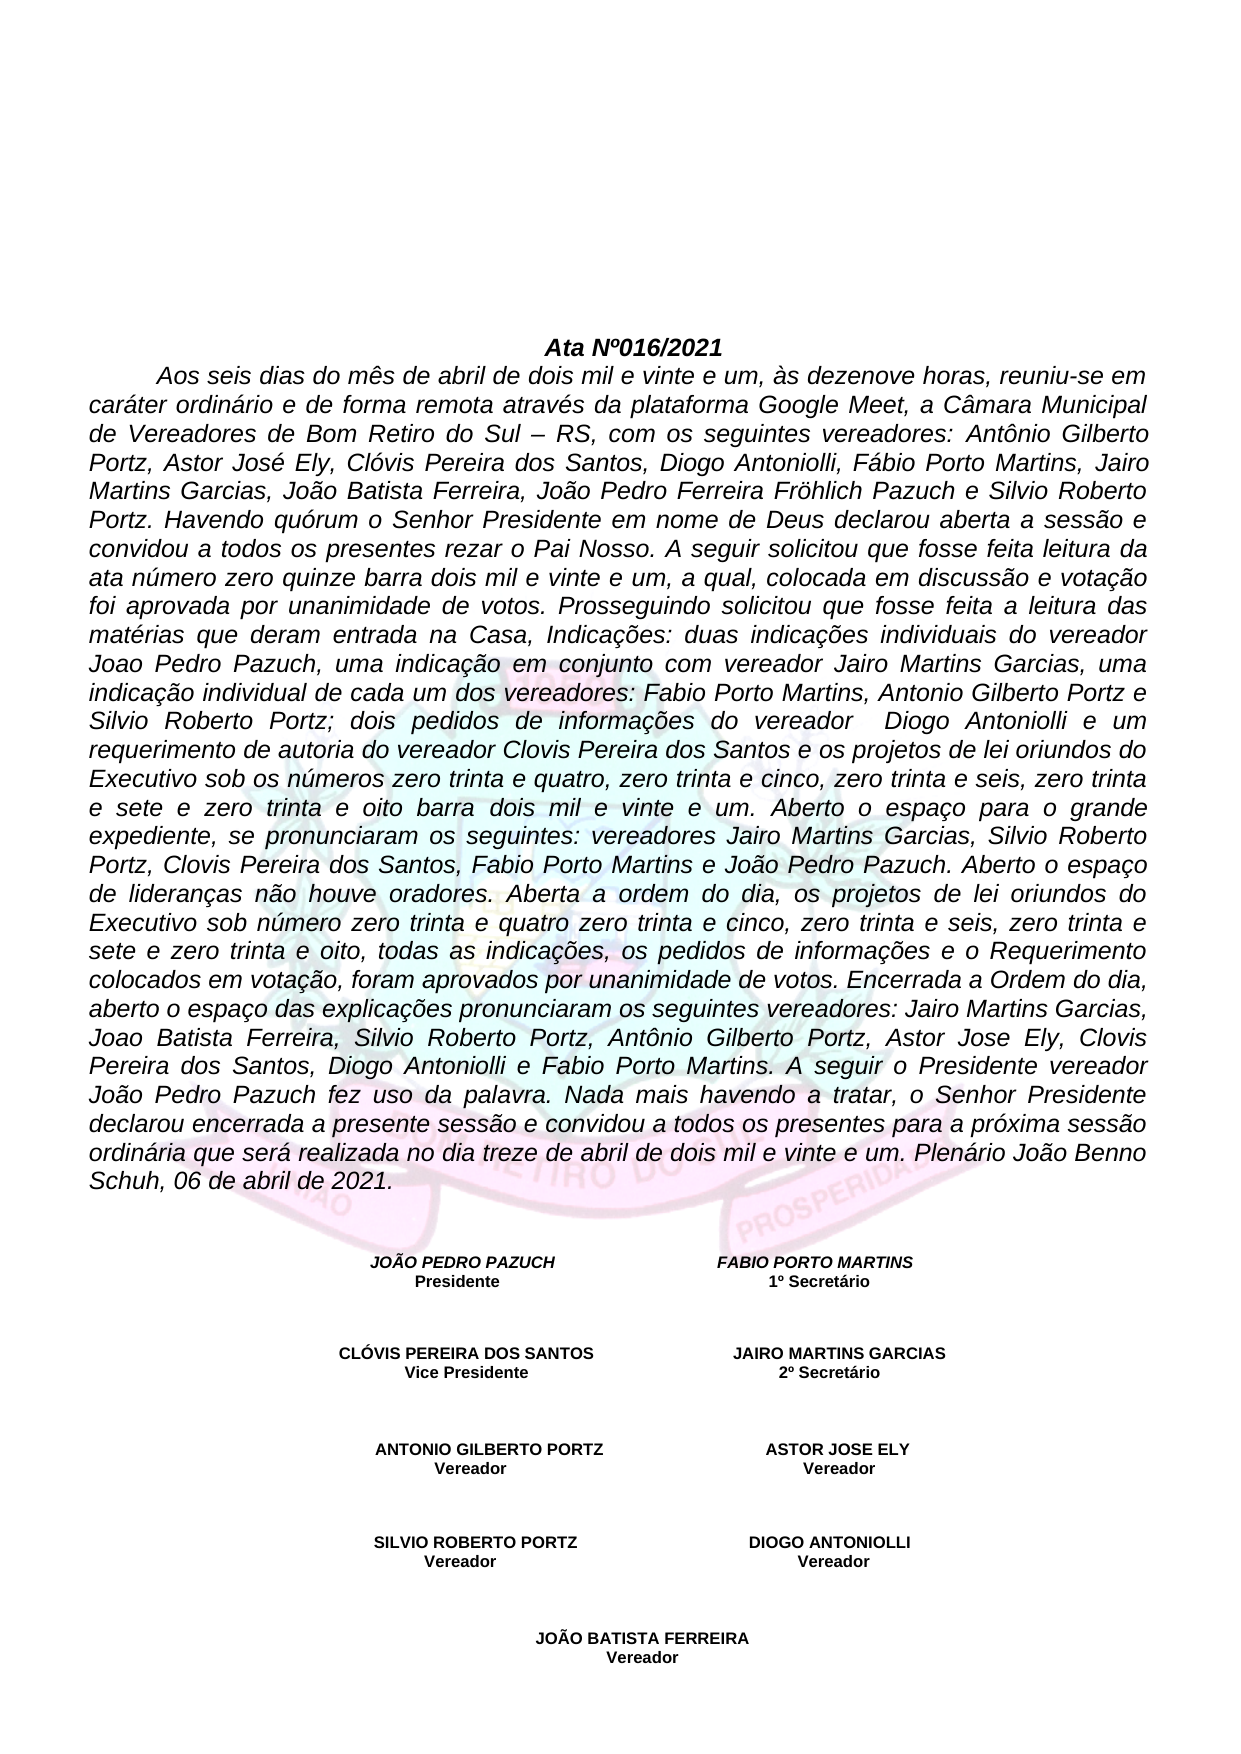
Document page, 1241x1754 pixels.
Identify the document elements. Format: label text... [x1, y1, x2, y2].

text Presidente 1º Secretário [133, 1272, 1152, 1291]
text Vereador Vereador [133, 1459, 1152, 1478]
text Aos seis dias do mês de abril de dois mil e vinte e um, às dezenove horas, reuniu-se em caráter ordinário e de forma remota através da plataforma Google Meet, a Câmara Municipal de Vereadores de Bom Retiro do Sul – RS, com os seguintes vereadores: Antônio Gilberto Portz, Astor José Ely, Clóvis Pereira dos Santos, Diogo Antoniolli, Fábio Porto Martins, Jairo Martins Garcias, João Batista Ferreira, João Pedro Ferreira Fröhlich Pazuch e Silvio Roberto Portz. Havendo quórum o Senhor Presidente em nome de Deus declarou aberta a sessão e convidou a todos os presentes rezar o Pai Nosso. A seguir solicitou que fosse feita leitura da ata número zero quinze barra dois mil e vinte e um, a qual, colocada em discussão e votação foi aprovada por unanimidade de votos. Prosseguindo solicitou que fosse feita a leitura das matérias que deram entrada na Casa, Indicações: duas indicações individuais do vereador Joao Pedro Pazuch, uma indicação em conjunto com vereador Jairo Martins Garcias, uma indicação individual de cada um dos vereadores: Fabio Porto Martins, Antonio Gilberto Portz e Silvio Roberto Portz; dois pedidos de informações do vereador Diogo Antoniolli e um requerimento de autoria do vereador Clovis Pereira dos Santos e os projetos de lei oriundos do Executivo sob os números zero trinta e quatro, zero trinta e cinco, zero trinta e seis, zero trinta e sete e zero trinta e oito barra dois mil e vinte e um. Aberto o espaço para o grande expediente, se pronunciaram os seguintes: vereadores Jairo Martins Garcias, Silvio Roberto Portz, Clovis Pereira dos Santos, Fabio Porto Martins e João Pedro Pazuch. Aberto o espaço de lideranças não houve oradores. Aberta a ordem do dia, os projetos de lei oriundos do Executivo sob número zero trinta e quatro zero trinta e cinco, zero trinta e seis, zero trinta e sete e zero trinta e oito, todas as indicações, os pedidos de informações e o Requerimento colocados em votação, foram aprovados por unanimidade de votos. Encerrada a Ordem do dia, aberto o espaço das explicações pronunciaram os seguintes vereadores: Jairo Martins Garcias, Joao Batista Ferreira, Silvio Roberto Portz, Antônio Gilberto Portz, Astor Jose Ely, Clovis Pereira dos Santos, Diogo Antoniolli e Fabio Porto Martins. A seguir o Presidente vereador João Pedro Pazuch fez uso da palavra. Nada mais havendo a tratar, o Senhor Presidente declarou encerrada a presente sessão e convidou a todos os presentes para a próxima sessão ordinária que será realizada no dia treze de abril de dois mil e vinte e um. Plenário João Benno Schuh, 06 de abril de 2021. [89, 361, 1152, 1195]
text Vereador [133, 1648, 1152, 1667]
text Vice Presidente 2º Secretário [133, 1363, 1152, 1382]
text JOÃO BATISTA FERREIRA [133, 1629, 1152, 1648]
text JOÃO PEDRO PAZUCH FABIO PORTO MARTINS [133, 1253, 1152, 1272]
text Ata Nº016/2021 [118, 333, 1152, 361]
text CLÓVIS PEREIRA DOS SANTOS JAIRO MARTINS GARCIAS [133, 1344, 1152, 1363]
text SILVIO ROBERTO PORTZ DIOGO ANTONIOLLI [133, 1533, 1152, 1552]
text Vereador Vereador [133, 1552, 1152, 1571]
text ANTONIO GILBERTO PORTZ ASTOR JOSE ELY [133, 1439, 1152, 1459]
